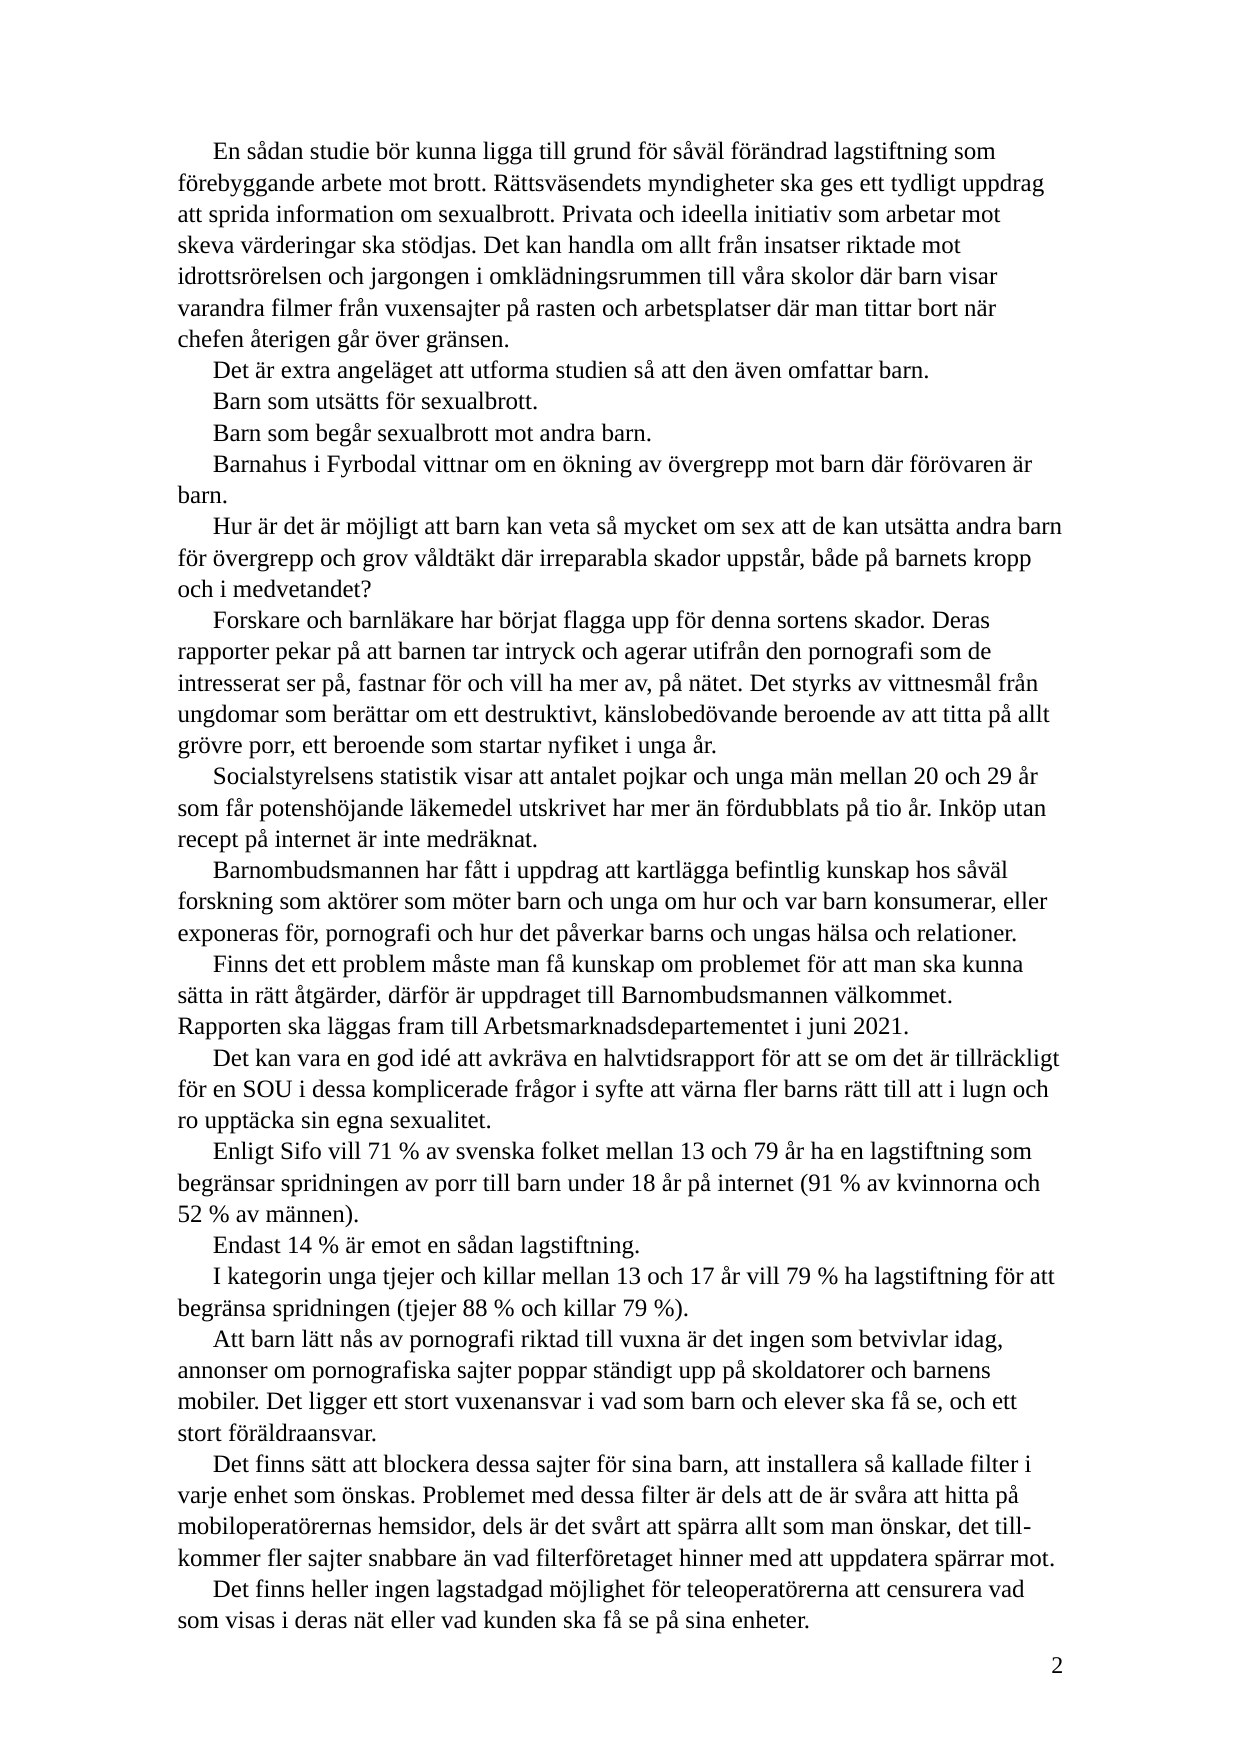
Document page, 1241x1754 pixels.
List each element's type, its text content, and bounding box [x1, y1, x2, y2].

text Finns det ett problem måste man få kunskap om problemet för att man ska kunna sätta in rätt åtgärder, därför är uppdraget till Barnombudsmannen välkommet. Rapporten ska läggas fram till Arbetsmarknadsdepartementet i juni 2021. [177, 946, 1063, 1040]
text Det finns sätt att blockera dessa sajter för sina barn, att installera så kallade filter i varje enhet som önskas. Problemet med dessa filter är dels att de är svåra att hitta på mobiloperatörernas hemsidor, dels är det svårt att spärra allt som man önskar, det tillkommer fler sajter snabbare än vad filterföretaget hinner med att uppdatera spärrar mot. [177, 1446, 1063, 1571]
text Enligt Sifo vill 71 % av svenska folket mellan 13 och 79 år ha en lagstiftning som begränsar spridningen av porr till barn under 18 år på internet (91 % av kvinnorna och 52 % av männen). [177, 1134, 1063, 1228]
text Det finns heller ingen lagstadgad möjlighet för teleoperatörerna att censurera vad som visas i deras nät eller vad kunden ska få se på sina enheter. [177, 1571, 1063, 1634]
text Socialstyrelsens statistik visar att antalet pojkar och unga män mellan 20 och 29 år som får potenshöjande läkemedel utskrivet har mer än fördubblats på tio år. Inköp utan recept på internet är inte medräknat. [177, 759, 1063, 853]
text Barn som begår sexualbrott mot andra barn. [177, 415, 1063, 446]
text Det kan vara en god idé att avkräva en halvtidsrapport för att se om det är tillräckligt för en SOU i dessa komplicerade frågor i syfte att värna fler barns rätt till att i lugn och ro upptäcka sin egna sexualitet. [177, 1040, 1063, 1134]
text I kategorin unga tjejer och killar mellan 13 och 17 år vill 79 % ha lagstiftning för att begränsa spridningen (tjejer 88 % och killar 79 %). [177, 1259, 1063, 1321]
text Barnombudsmannen har fått i uppdrag att kartlägga befintlig kunskap hos såväl forskning som aktörer som möter barn och unga om hur och var barn konsumerar, eller exponeras för, pornografi och hur det påverkar barns och ungas hälsa och relationer. [177, 853, 1063, 946]
text En sådan studie bör kunna ligga till grund för såväl förändrad lagstiftning som förebyggande arbete mot brott. Rättsväsendets myndigheter ska ges ett tydligt uppdrag att sprida information om sexualbrott. Privata och ideella initiativ som arbetar mot skeva värderingar ska stödjas. Det kan handla om allt från insatser riktade mot idrottsrörelsen och jargongen i omklädningsrummen till våra skolor där barn visar varandra filmer från vuxensajter på rasten och arbetsplatser där man tittar bort när chefen återigen går över gränsen. [177, 134, 1063, 353]
text Forskare och barnläkare har börjat flagga upp för denna sortens skador. Deras rapporter pekar på att barnen tar intryck och agerar utifrån den pornografi som de intresserat ser på, fastnar för och vill ha mer av, på nätet. Det styrks av vittnesmål från ungdomar som berättar om ett destruktivt, känslobedövande beroende av att titta på allt grövre porr, ett beroende som startar nyfiket i unga år. [177, 603, 1063, 759]
text Hur är det är möjligt att barn kan veta så mycket om sex att de kan utsätta andra barn för övergrepp och grov våldtäkt där irreparabla skador uppstår, både på barnets kropp och i medvetandet? [177, 509, 1063, 603]
text Barn som utsätts för sexualbrott. [177, 384, 1063, 415]
text Barnahus i Fyrbodal vittnar om en ökning av övergrepp mot barn där förövaren är barn. [177, 446, 1063, 509]
text Att barn lätt nås av pornografi riktad till vuxna är det ingen som betvivlar idag, annonser om pornografiska sajter poppar ständigt upp på skoldatorer och barnens mobiler. Det ligger ett stort vuxenansvar i vad som barn och elever ska få se, och ett stort föräldraansvar. [177, 1321, 1063, 1446]
text Endast 14 % är emot en sådan lagstiftning. [177, 1228, 1063, 1259]
text Det är extra angeläget att utforma studien så att den även omfattar barn. [177, 353, 1063, 384]
